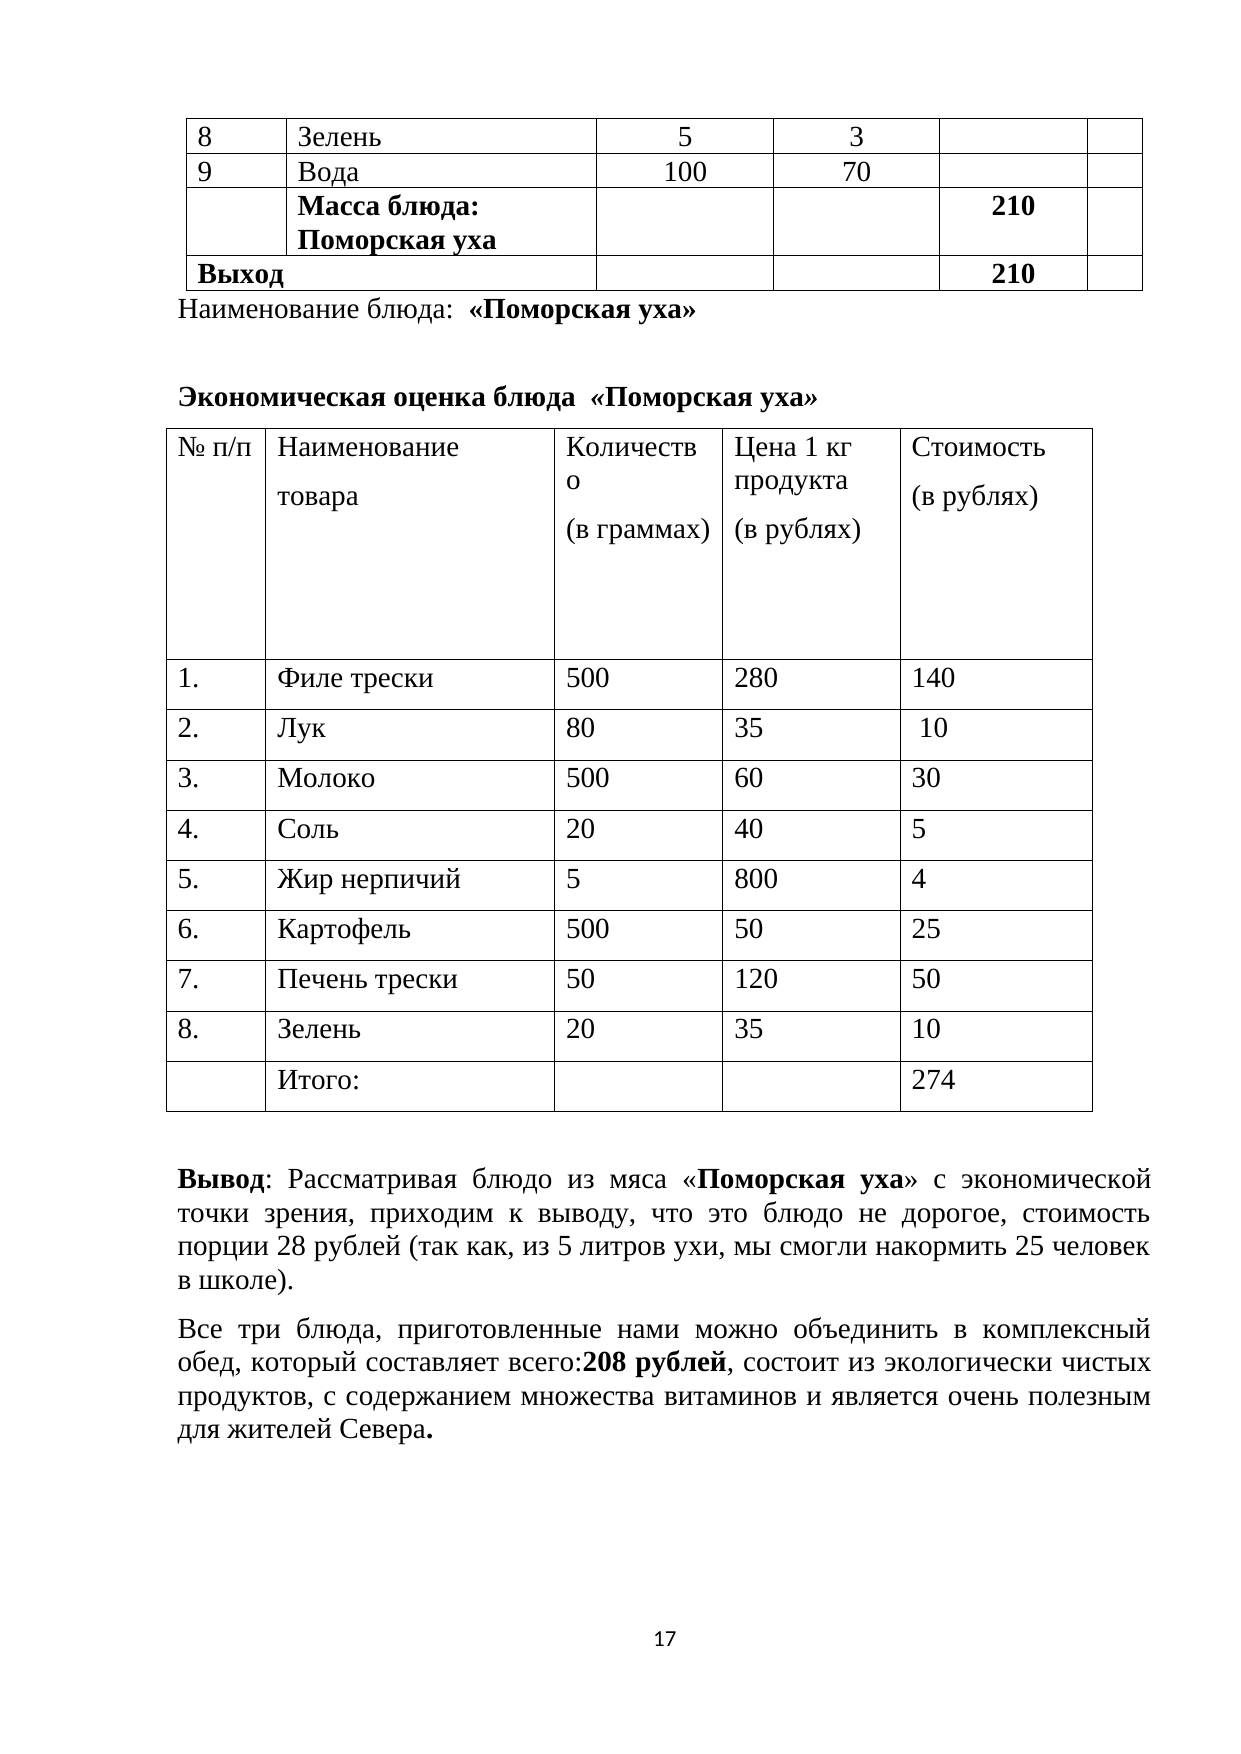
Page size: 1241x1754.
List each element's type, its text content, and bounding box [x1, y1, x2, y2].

table_cell [597, 256, 773, 290]
table_header Стоимость (в рублях) [901, 429, 1092, 659]
table_cell Зелень [287, 119, 596, 153]
table_cell 5 [597, 119, 773, 153]
table_cell [1088, 256, 1142, 290]
table_cell 70 [774, 154, 939, 187]
table_cell 100 [597, 154, 773, 187]
table_cell [774, 188, 939, 255]
table_cell 80 [555, 710, 722, 759]
table_cell 8 [187, 119, 286, 153]
text Наименование блюда: «Поморская уха» [177, 291, 1152, 324]
table_cell 50 [901, 961, 1092, 1011]
table_cell 210 [940, 256, 1087, 290]
table_cell 20 [555, 811, 722, 860]
table_cell Масса блюда: Поморская уха [287, 188, 596, 255]
table_header Наименование товара [266, 429, 554, 659]
table_cell [1088, 119, 1142, 153]
table_cell 1. [167, 660, 265, 709]
table_cell 10 [901, 1012, 1092, 1061]
table_cell 50 [555, 961, 722, 1011]
table_cell 35 [723, 1012, 900, 1061]
table_cell [774, 256, 939, 290]
table_cell 280 [723, 660, 900, 709]
table_cell 3. [167, 761, 265, 810]
table_cell 30 [901, 761, 1092, 810]
table_cell [597, 188, 773, 255]
table_cell 5. [167, 861, 265, 910]
table_cell 140 [901, 660, 1092, 709]
table_cell [723, 1062, 900, 1111]
table_cell 10 [901, 710, 1092, 759]
table_cell 210 [940, 188, 1087, 255]
table_cell Лук [266, 710, 554, 759]
text Вывод: Рассматривая блюдо из мяса «Поморская уха» с экономической точки зрения, приходим к выводу, что это блюдо не дорогое, стоимость порции 28 рублей (так как, из 5 литров ухи, мы смогли накормить 25 человек в школе). [177, 1161, 1152, 1295]
table_cell 5 [901, 811, 1092, 860]
table_cell 800 [723, 861, 900, 910]
table_header Цена 1 кг продукта (в рублях) [723, 429, 900, 659]
table_cell Филе трески [266, 660, 554, 709]
table_cell [1088, 188, 1142, 255]
table_header Количество (в граммах) [555, 429, 722, 659]
table_cell 3 [774, 119, 939, 153]
table_cell [940, 119, 1087, 153]
table_cell 500 [555, 761, 722, 810]
table_cell 60 [723, 761, 900, 810]
table_cell Зелень [266, 1012, 554, 1061]
text Все три блюда, приготовленные нами можно объединить в комплексный обед, который составляет всего:208 рублей, состоит из экологически чистых продуктов, с содержанием множества витаминов и является очень полезным для жителей Севера. [177, 1311, 1152, 1445]
table_cell 35 [723, 710, 900, 759]
table_cell Картофель [266, 911, 554, 960]
table_cell 274 [901, 1062, 1092, 1111]
table_cell 500 [555, 660, 722, 709]
table_cell 7. [167, 961, 265, 1011]
table_cell [940, 154, 1087, 187]
table_cell 4. [167, 811, 265, 860]
table_cell 50 [723, 911, 900, 960]
text Экономическая оценка блюда «Поморская уха» [177, 379, 1152, 412]
table_cell 6. [167, 911, 265, 960]
table_cell [555, 1062, 722, 1111]
table_cell Печень трески [266, 961, 554, 1011]
table_cell 4 [901, 861, 1092, 910]
table_cell [1088, 154, 1142, 187]
table_cell Соль [266, 811, 554, 860]
table_cell Итого: [266, 1062, 554, 1111]
table_cell Молоко [266, 761, 554, 810]
table_cell Вода [287, 154, 596, 187]
table_cell 2. [167, 710, 265, 759]
table_cell 500 [555, 911, 722, 960]
table_cell 20 [555, 1012, 722, 1061]
table_cell Жир нерпичий [266, 861, 554, 910]
table_cell 9 [187, 154, 286, 187]
table_cell 8. [167, 1012, 265, 1061]
table_cell 120 [723, 961, 900, 1011]
table_cell 40 [723, 811, 900, 860]
table_header № п/п [167, 429, 265, 659]
table_cell 5 [555, 861, 722, 910]
table_cell [187, 188, 286, 255]
table_cell Выход [187, 256, 596, 290]
table_cell [167, 1062, 265, 1111]
table_cell 25 [901, 911, 1092, 960]
